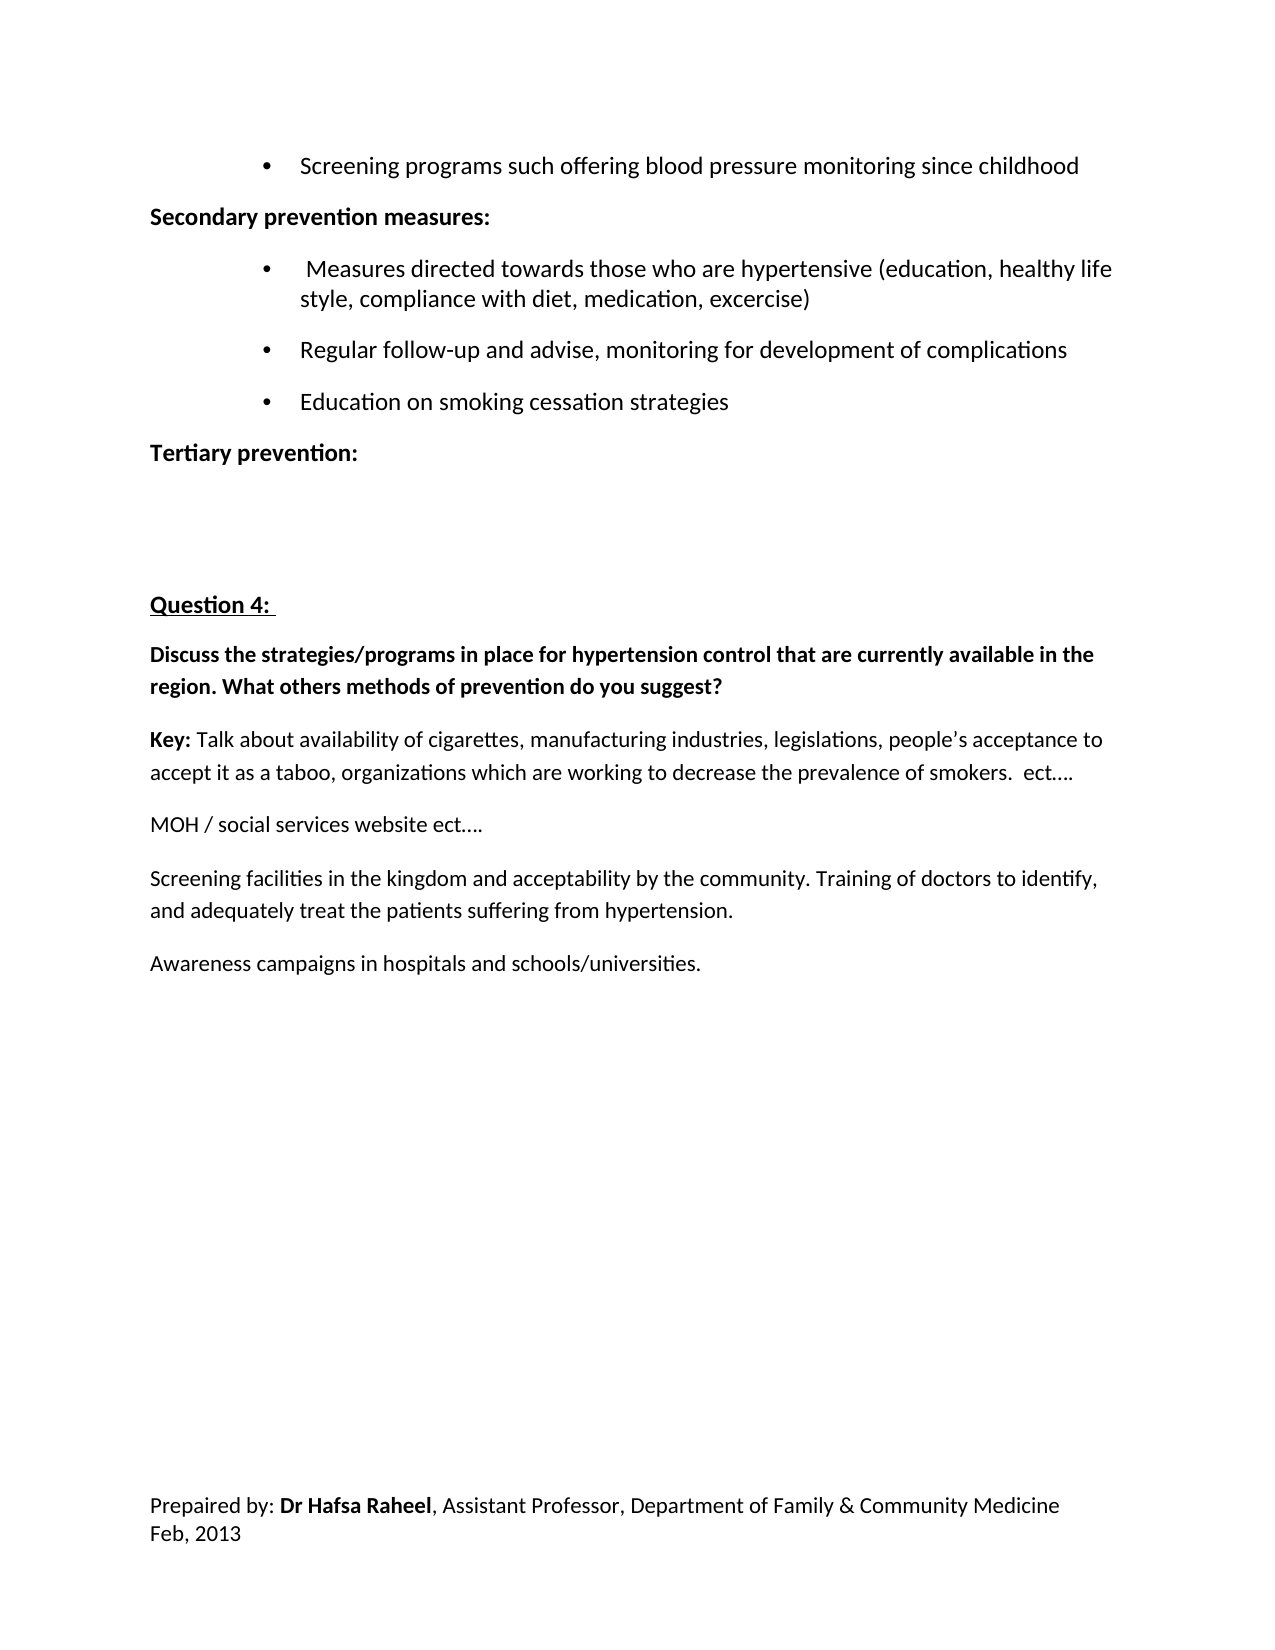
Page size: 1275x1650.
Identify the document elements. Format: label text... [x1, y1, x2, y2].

text Tertiary prevention: [150, 437, 1125, 468]
text Awareness campaigns in hospitals and schools/universities. [150, 949, 1125, 977]
text Key: Talk about availability of cigarettes, manufacturing industries, legislations, people’s acceptance to accept it as a taboo, organizations which are working to decrease the prevalence of smokers. ect…. [150, 725, 1125, 786]
list Education on smoking cessation strategies [262, 386, 1125, 416]
text Discuss the strategies/programs in place for hypertension control that are currently available in the region. What others methods of prevention do you suggest? [150, 640, 1125, 700]
text Secondary prevention measures: [150, 201, 1125, 232]
list Measures directed towards those who are hypertensive (education, healthy life style, compliance with diet, medication, excercise) [262, 253, 1125, 314]
text Question 4: [150, 589, 1125, 619]
text Screening facilities in the kingdom and acceptability by the community. Training of doctors to identify, and adequately treat the patients suffering from hypertension. [150, 864, 1125, 924]
list Screening programs such offering blood pressure monitoring since childhood [262, 150, 1125, 181]
list Regular follow-up and advise, monitoring for development of complications [262, 334, 1125, 365]
text MOH / social services website ect…. [150, 811, 1125, 839]
